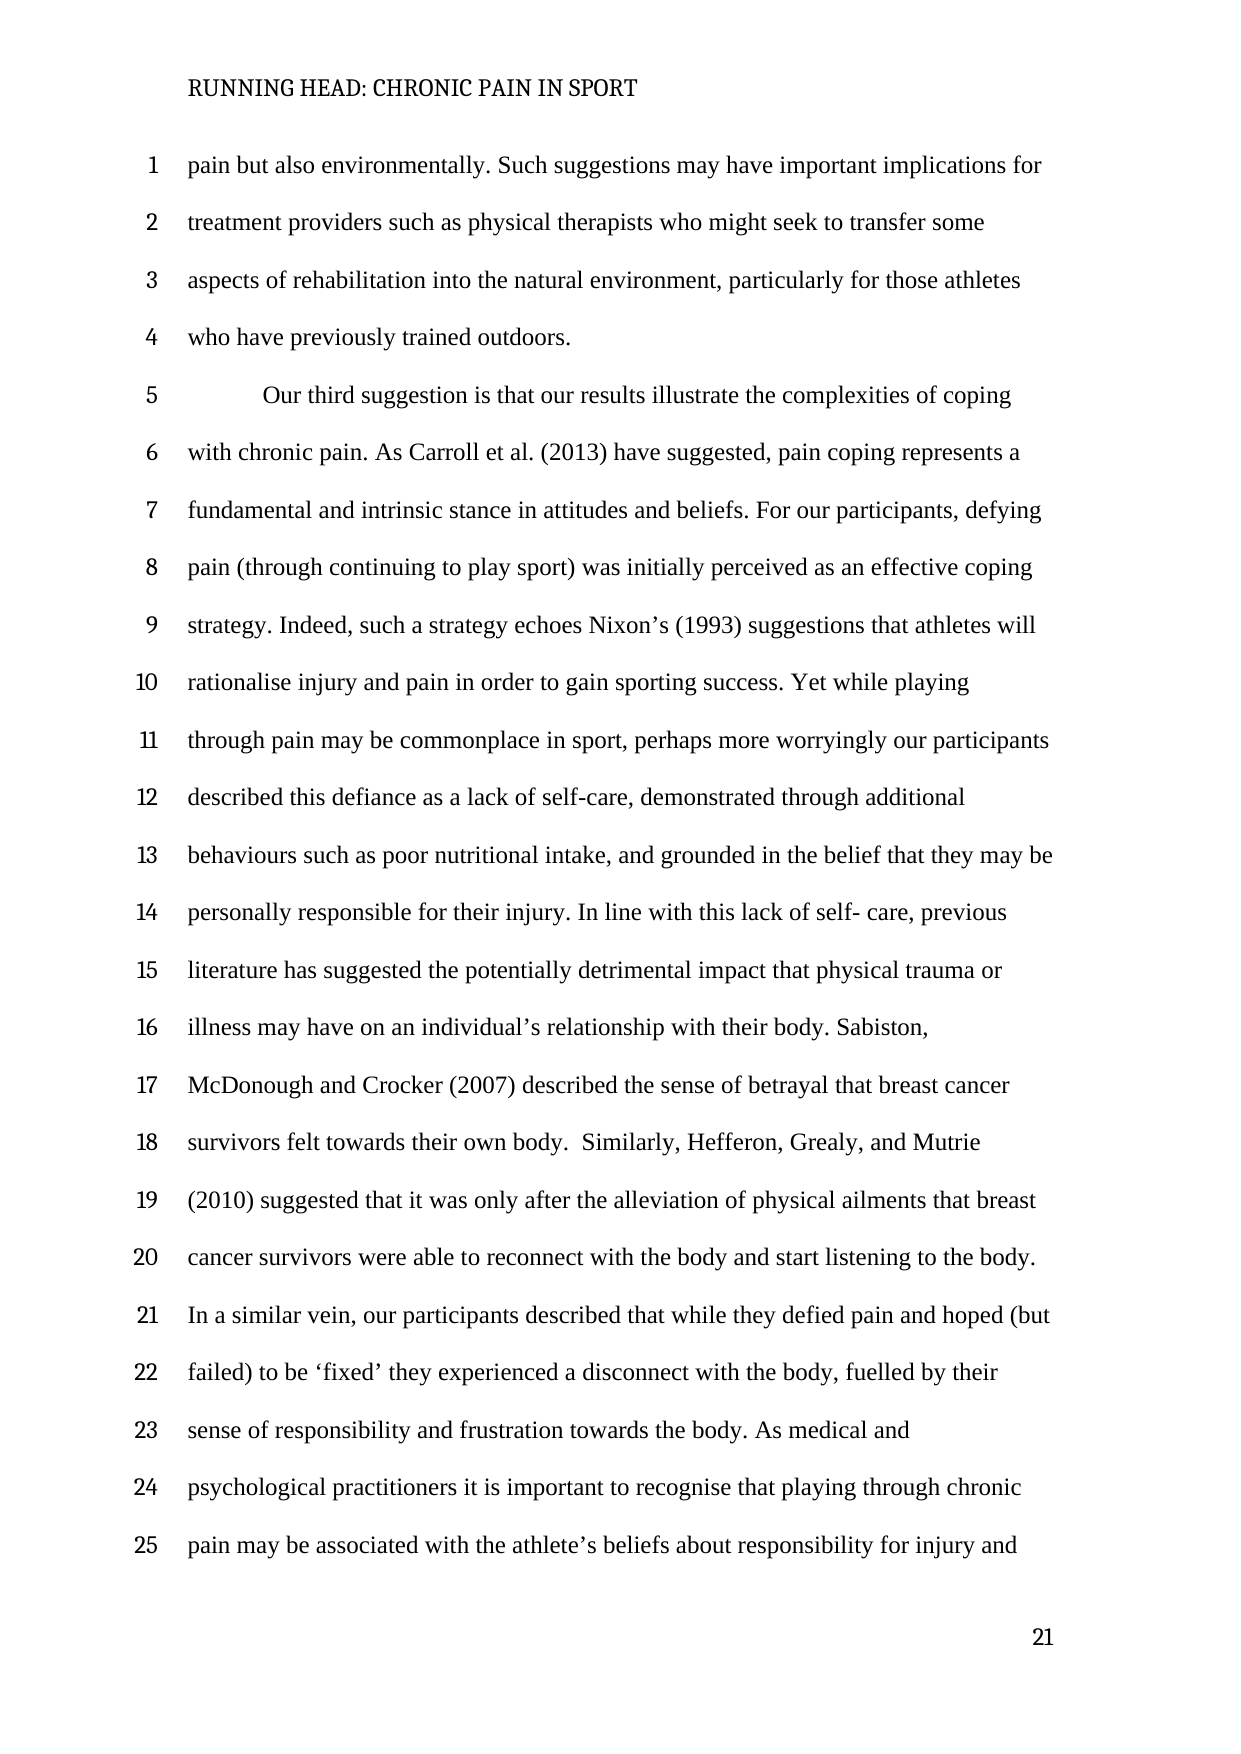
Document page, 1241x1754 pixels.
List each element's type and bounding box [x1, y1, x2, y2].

text [187, 150, 1053, 351]
text [187, 380, 1053, 1559]
